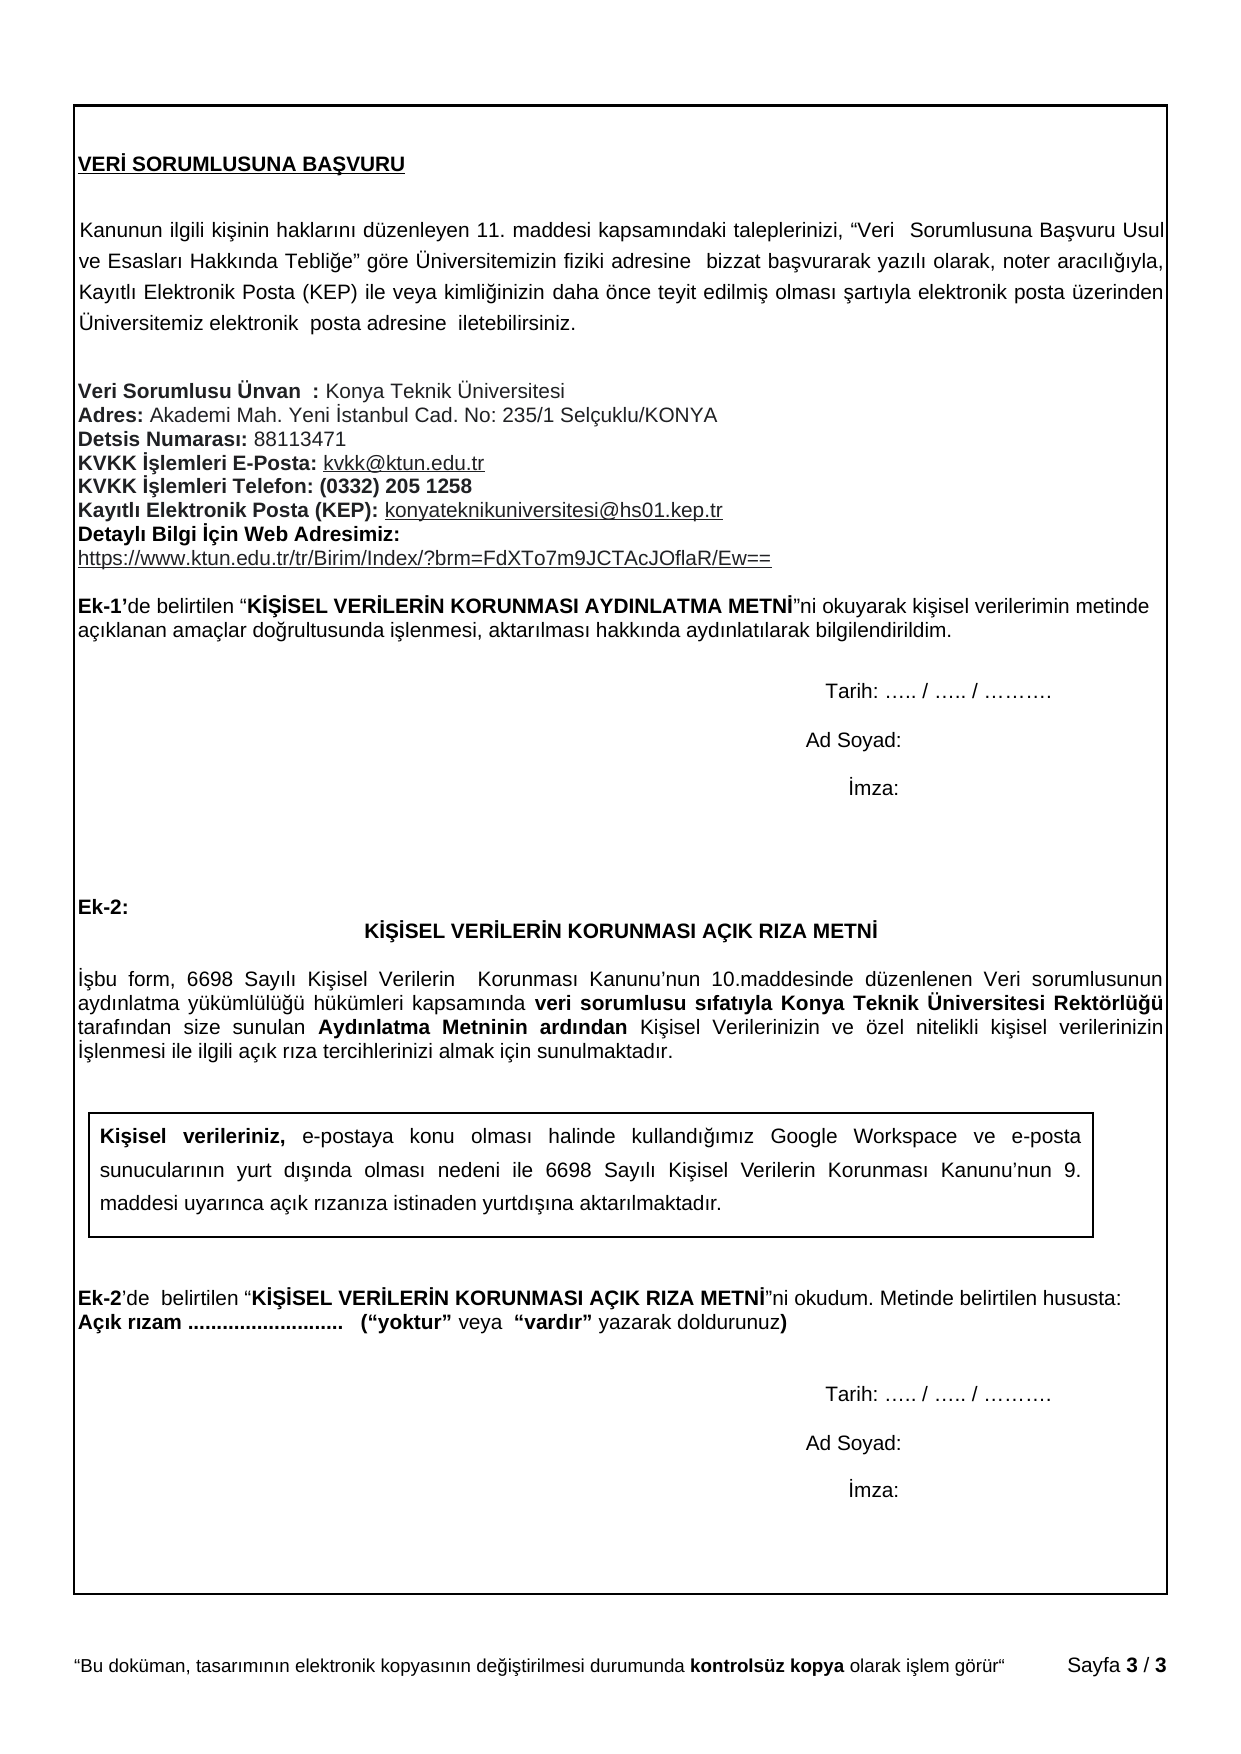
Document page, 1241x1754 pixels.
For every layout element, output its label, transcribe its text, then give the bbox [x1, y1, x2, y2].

table_cell VERİ SORUMLUSUNA BAŞVURU Kanunun ilgili kişinin haklarını düzenleyen 11. maddesi kapsamındaki taleplerinizi, “Veri Sorumlusuna Başvuru Usul ve Esasları Hakkında Tebliğe” göre Üniversitemizin fiziki adresine bizzat başvurarak yazılı olarak, noter aracılığıyla, Kayıtlı Elektronik Posta (KEP) ile veya kimliğinizin daha önce teyit edilmiş olması şartıyla elektronik posta üzerinden Üniversitemiz elektronik posta adresine iletebilirsiniz. Veri Sorumlusu Ünvan : Konya Teknik Üniversitesi Adres: Akademi Mah. Yeni İstanbul Cad. No: 235/1 Selçuklu/KONYA Detsis Numarası: 88113471 KVKK İşlemleri E-Posta: kvkk@ktun.edu.tr KVKK İşlemleri Telefon: (0332) 205 1258 Kayıtlı Elektronik Posta (KEP): konyateknikuniversitesi@hs01.kep.tr Detaylı Bilgi İçin Web Adresimiz: https://www.ktun.edu.tr/tr/Birim/Index/?brm=FdXTo7m9JCTAcJOflaR/Ew== Ek-1’de belirtilen “KİŞİSEL VERİLERİN KORUNMASI AYDINLATMA METNİ”ni okuyarak kişisel verilerimin metinde açıklanan amaçlar doğrultusunda işlenmesi, aktarılması hakkında aydınlatılarak bilgilendirildim. Tarih: ….. / ….. / ………. Ad Soyad: İmza: Ek-2: KİŞİSEL VERİLERİN KORUNMASI AÇIK RIZA METNİ İşbu form, 6698 Sayılı Kişisel Verilerin Korunması Kanunu’nun 10.maddesinde düzenlenen Veri sorumlusunun aydınlatma yükümlülüğü hükümleri kapsamında veri sorumlusu sıfatıyla Konya Teknik Üniversitesi Rektörlüğü tarafından size sunulan Aydınlatma Metninin ardından Kişisel Verilerinizin ve özel nitelikli kişisel verilerinizin İşlenmesi ile ilgili açık rıza tercihlerinizi almak için sunulmaktadır. Ek-2’de belirtilen “KİŞİSEL VERİLERİN KORUNMASI AÇIK RIZA METNİ”ni okudum. Metinde belirtilen hususta: Açık rızam ........................... (“yoktur” veya “vardır” yazarak doldurunuz) Tarih: ….. / ….. / ………. Ad Soyad: İmza: [75, 107, 1166, 1593]
